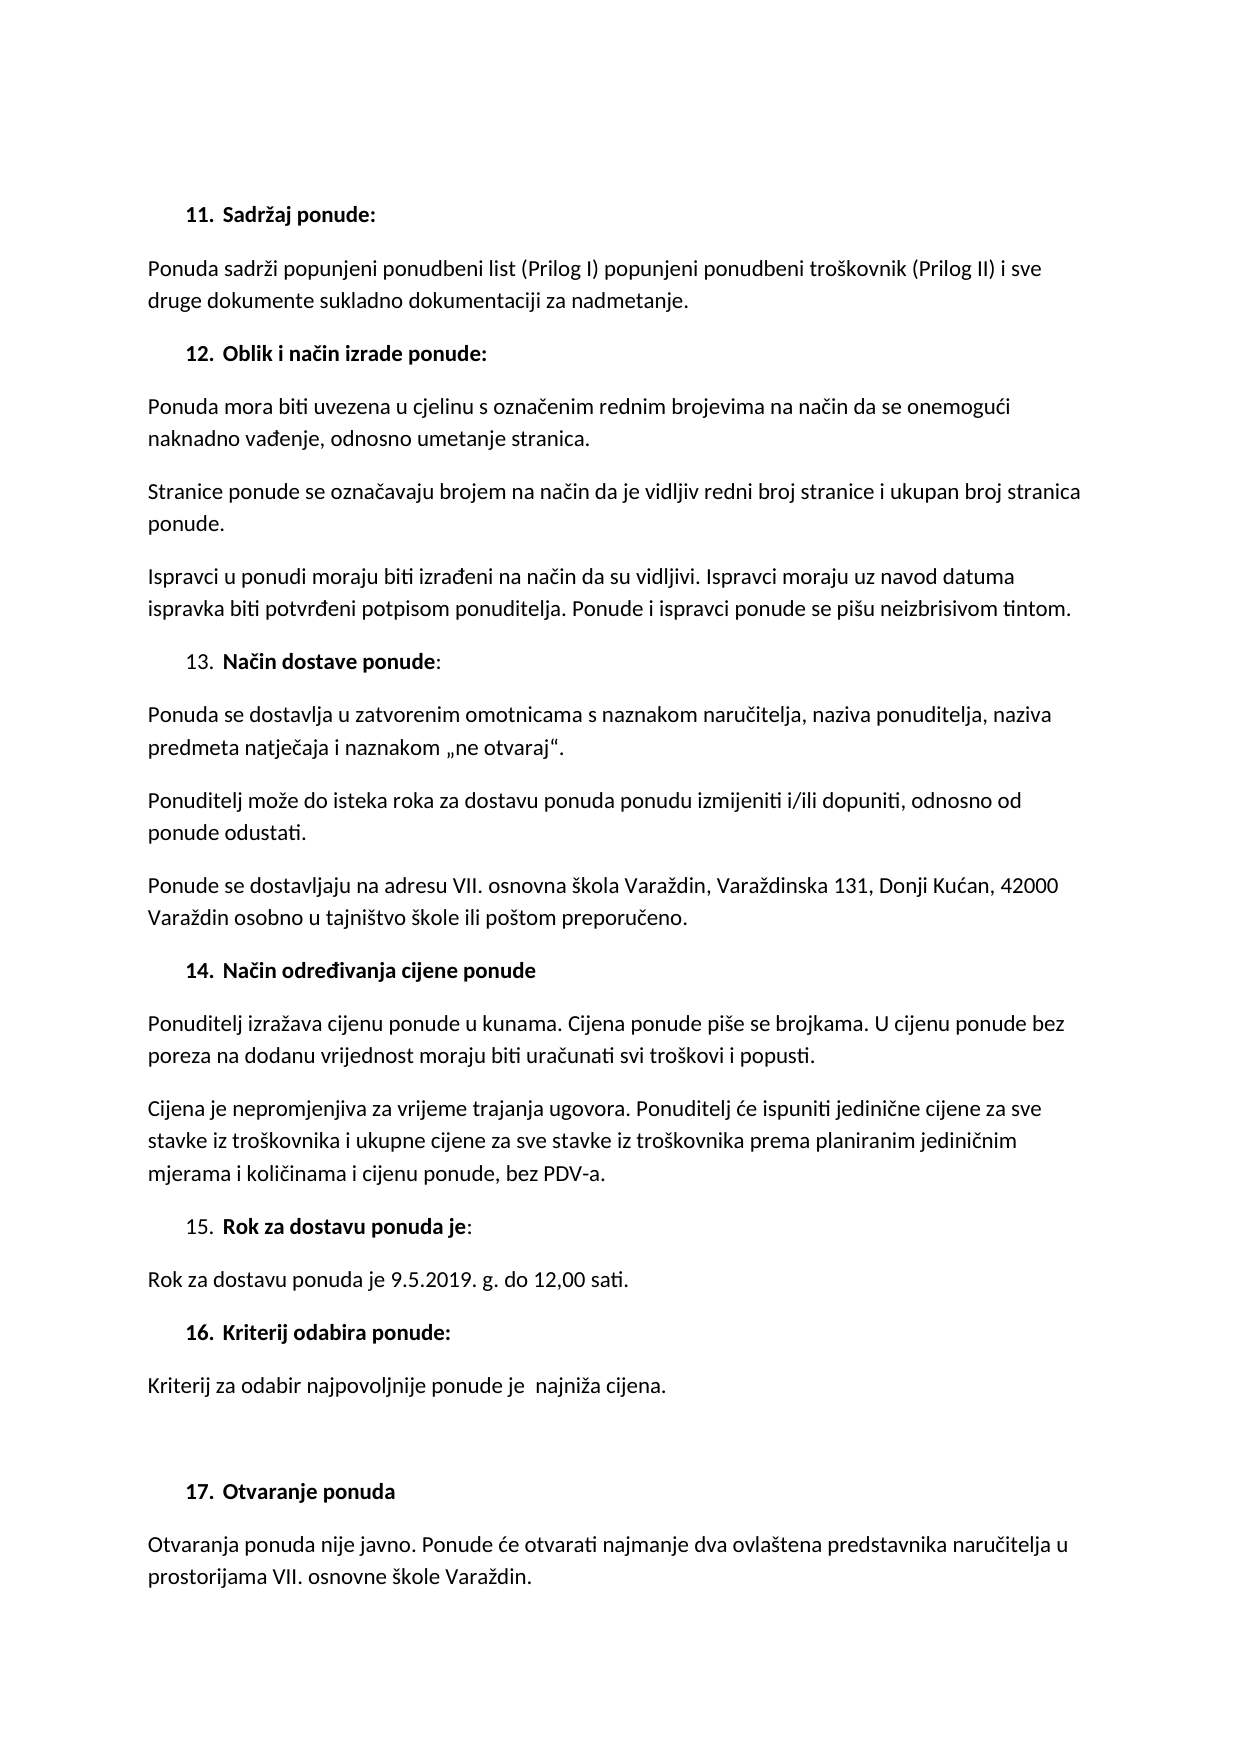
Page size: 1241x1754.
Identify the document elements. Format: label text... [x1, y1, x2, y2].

list Način određivanja cijene ponude [185, 956, 1093, 984]
text Stranice ponude se označavaju brojem na način da je vidljiv redni broj stranice i ukupan broj stranica ponude. [148, 477, 1093, 537]
text Kriterij za odabir najpovoljnije ponude je najniža cijena. [148, 1371, 1093, 1399]
list Rok za dostavu ponuda je: [185, 1212, 1093, 1240]
text Ponuda mora biti uvezena u cjelinu s označenim rednim brojevima na način da se onemogući naknadno vađenje, odnosno umetanje stranica. [148, 392, 1093, 452]
list Otvaranje ponuda [185, 1477, 1093, 1505]
text Ponuditelj može do isteka roka za dostavu ponuda ponudu izmijeniti i/ili dopuniti, odnosno od ponude odustati. [148, 786, 1093, 846]
list Kriterij odabira ponude: [185, 1318, 1093, 1346]
text Cijena je nepromjenjiva za vrijeme trajanja ugovora. Ponuditelj će ispuniti jedinične cijene za sve stavke iz troškovnika i ukupne cijene za sve stavke iz troškovnika prema planiranim jediničnim mjerama i količinama i cijenu ponude, bez PDV-a. [148, 1094, 1093, 1187]
text Ispravci u ponudi moraju biti izrađeni na način da su vidljivi. Ispravci moraju uz navod datuma ispravka biti potvrđeni potpisom ponuditelja. Ponude i ispravci ponude se pišu neizbrisivom tintom. [148, 562, 1093, 622]
text Rok za dostavu ponuda je 9.5.2019. g. do 12,00 sati. [148, 1265, 1093, 1293]
text Ponude se dostavljaju na adresu VII. osnovna škola Varaždin, Varaždinska 131, Donji Kućan, 42000 Varaždin osobno u tajništvo škole ili poštom preporučeno. [148, 871, 1093, 931]
list Oblik i način izrade ponude: [185, 339, 1093, 367]
list Način dostave ponude: [185, 647, 1093, 676]
text Ponuditelj izražava cijenu ponude u kunama. Cijena ponude piše se brojkama. U cijenu ponude bez poreza na dodanu vrijednost moraju biti uračunati svi troškovi i popusti. [148, 1009, 1093, 1069]
text Ponuda sadrži popunjeni ponudbeni list (Prilog I) popunjeni ponudbeni troškovnik (Prilog II) i sve druge dokumente sukladno dokumentaciji za nadmetanje. [148, 254, 1093, 314]
list Sadržaj ponude: [185, 201, 1093, 229]
text Ponuda se dostavlja u zatvorenim omotnicama s naznakom naručitelja, naziva ponuditelja, naziva predmeta natječaja i naznakom „ne otvaraj“. [148, 701, 1093, 761]
text Otvaranja ponuda nije javno. Ponude će otvarati najmanje dva ovlaštena predstavnika naručitelja u prostorijama VII. osnovne škole Varaždin. [148, 1530, 1093, 1590]
